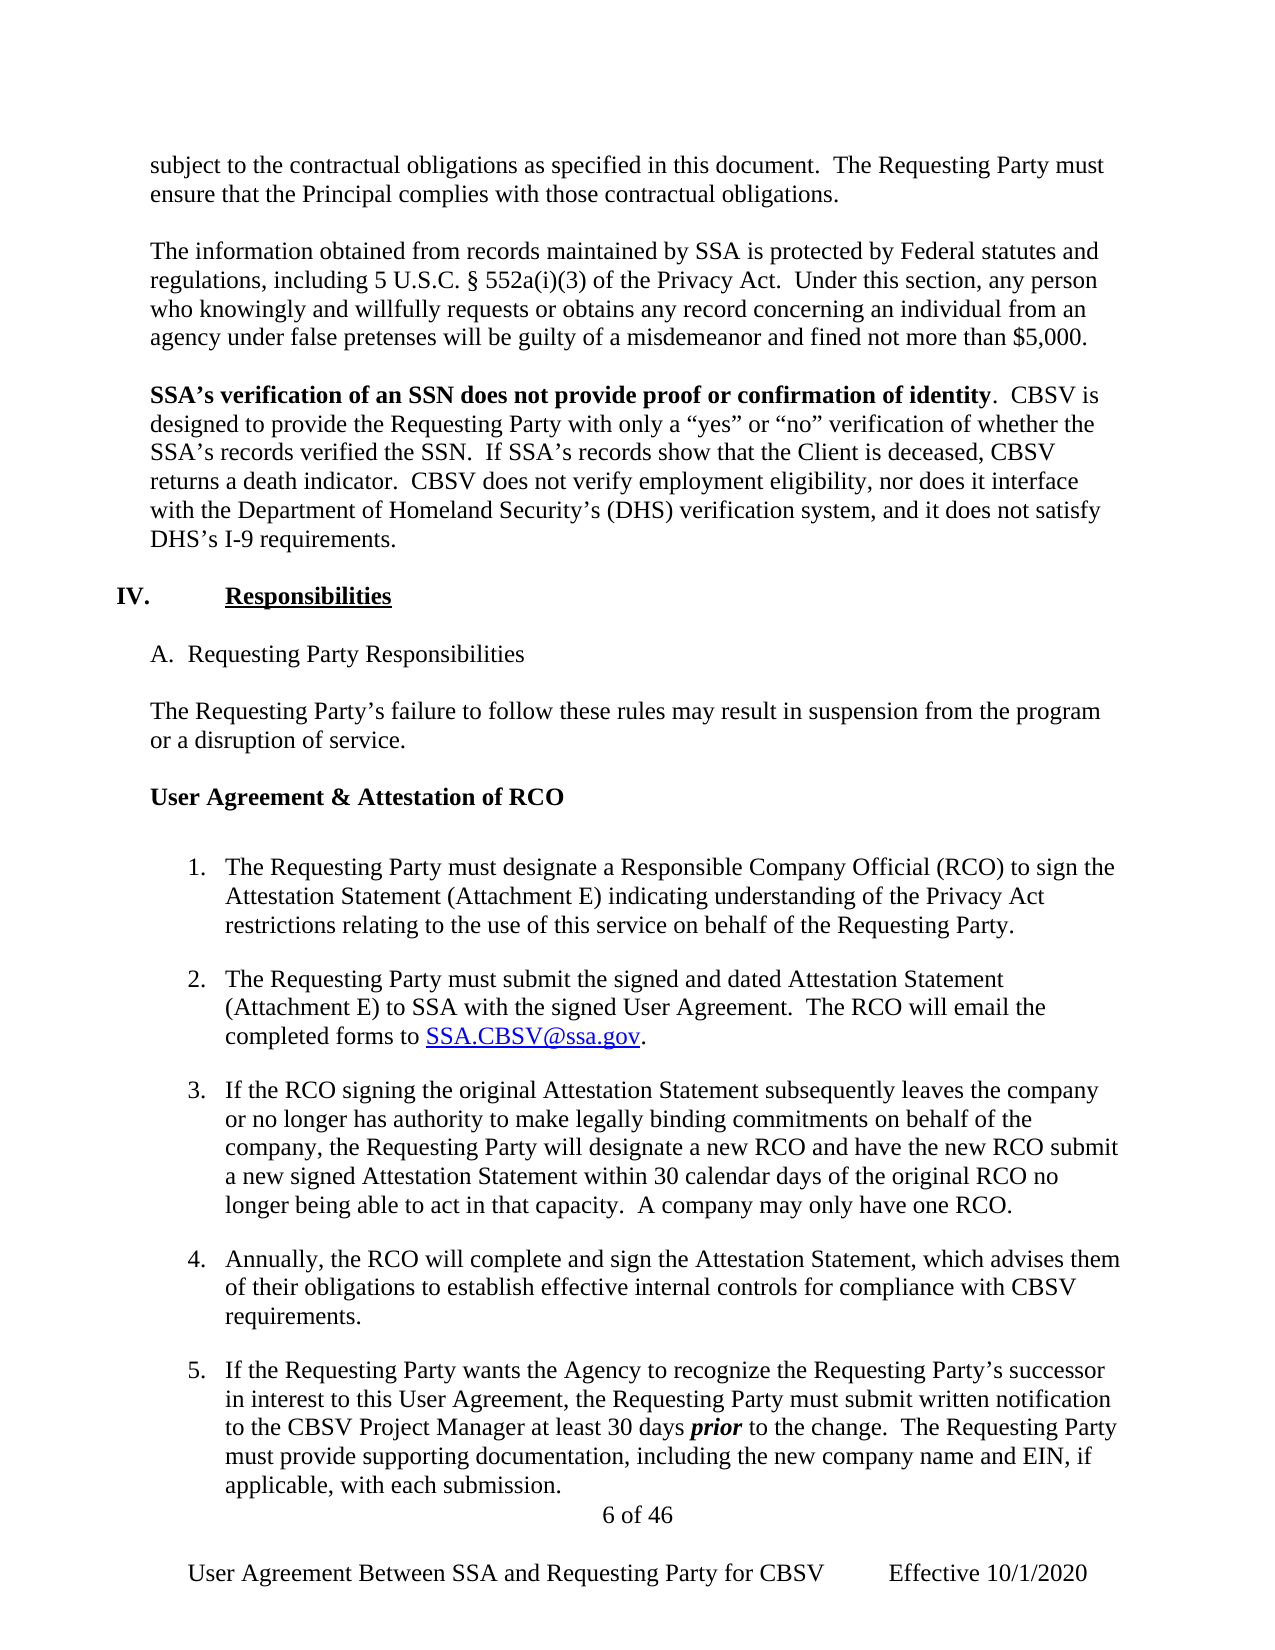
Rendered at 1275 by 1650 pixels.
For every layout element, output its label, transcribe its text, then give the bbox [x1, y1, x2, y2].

list The Requesting Party must designate a Responsible Company Official (RCO) to sign the Attestation Statement (Attachment E) indicating understanding of the Privacy Act restrictions relating to the use of this service on behalf of the Requesting Party. [187, 852, 1125, 939]
text User Agreement & Attestation of RCO [150, 782, 1125, 811]
text SSA’s verification of an SSN does not provide proof or confirmation of identity. CBSV is designed to provide the Requesting Party with only a “yes” or “no” verification of whether the SSA’s records verified the SSN. If SSA’s records show that the Client is deceased, CBSV returns a death indicator. CBSV does not verify employment eligibility, nor does it interface with the Department of Homeland Security’s (DHS) verification system, and it does not satisfy DHS’s I-9 requirements. [150, 380, 1125, 552]
list If the Requesting Party wants the Agency to recognize the Requesting Party’s successor in interest to this User Agreement, the Requesting Party must submit written notification to the CBSV Project Manager at least 30 days prior to the change. The Requesting Party must provide supporting documentation, including the new company name and EIN, if applicable, with each submission. [187, 1355, 1125, 1499]
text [150, 150, 1125, 207]
text The Requesting Party’s failure to follow these rules may result in suspension from the program or a disruption of service. [150, 696, 1125, 754]
list Annually, the RCO will complete and sign the Attestation Statement, which advises them of their obligations to establish effective internal controls for compliance with CBSV requirements. [187, 1244, 1125, 1330]
subtitle Requesting Party Responsibilities [150, 639, 1125, 667]
text The information obtained from records maintained by SSA is protected by Federal statutes and regulations, including 5 U.S.C. § 552a(i)(3) of the Privacy Act. Under this section, any person who knowingly and willfully requests or obtains any record concerning an individual from an agency under false pretenses will be guilty of a misdemeanor and fined not more than $5,000. [150, 236, 1125, 351]
list If the RCO signing the original Attestation Statement subsequently leaves the company or no longer has authority to make legally binding commitments on behalf of the company, the Requesting Party will designate a new RCO and have the new RCO submit a new signed Attestation Statement within 30 calendar days of the original RCO no longer being able to act in that capacity. A company may only have one RCO. [187, 1075, 1125, 1219]
subtitle Responsibilities [150, 581, 1125, 610]
list The Requesting Party must submit the signed and dated Attestation Statement (Attachment E) to SSA with the signed User Agreement. The RCO will email the completed forms to SSA.CBSV@ssa.gov. [187, 964, 1125, 1050]
